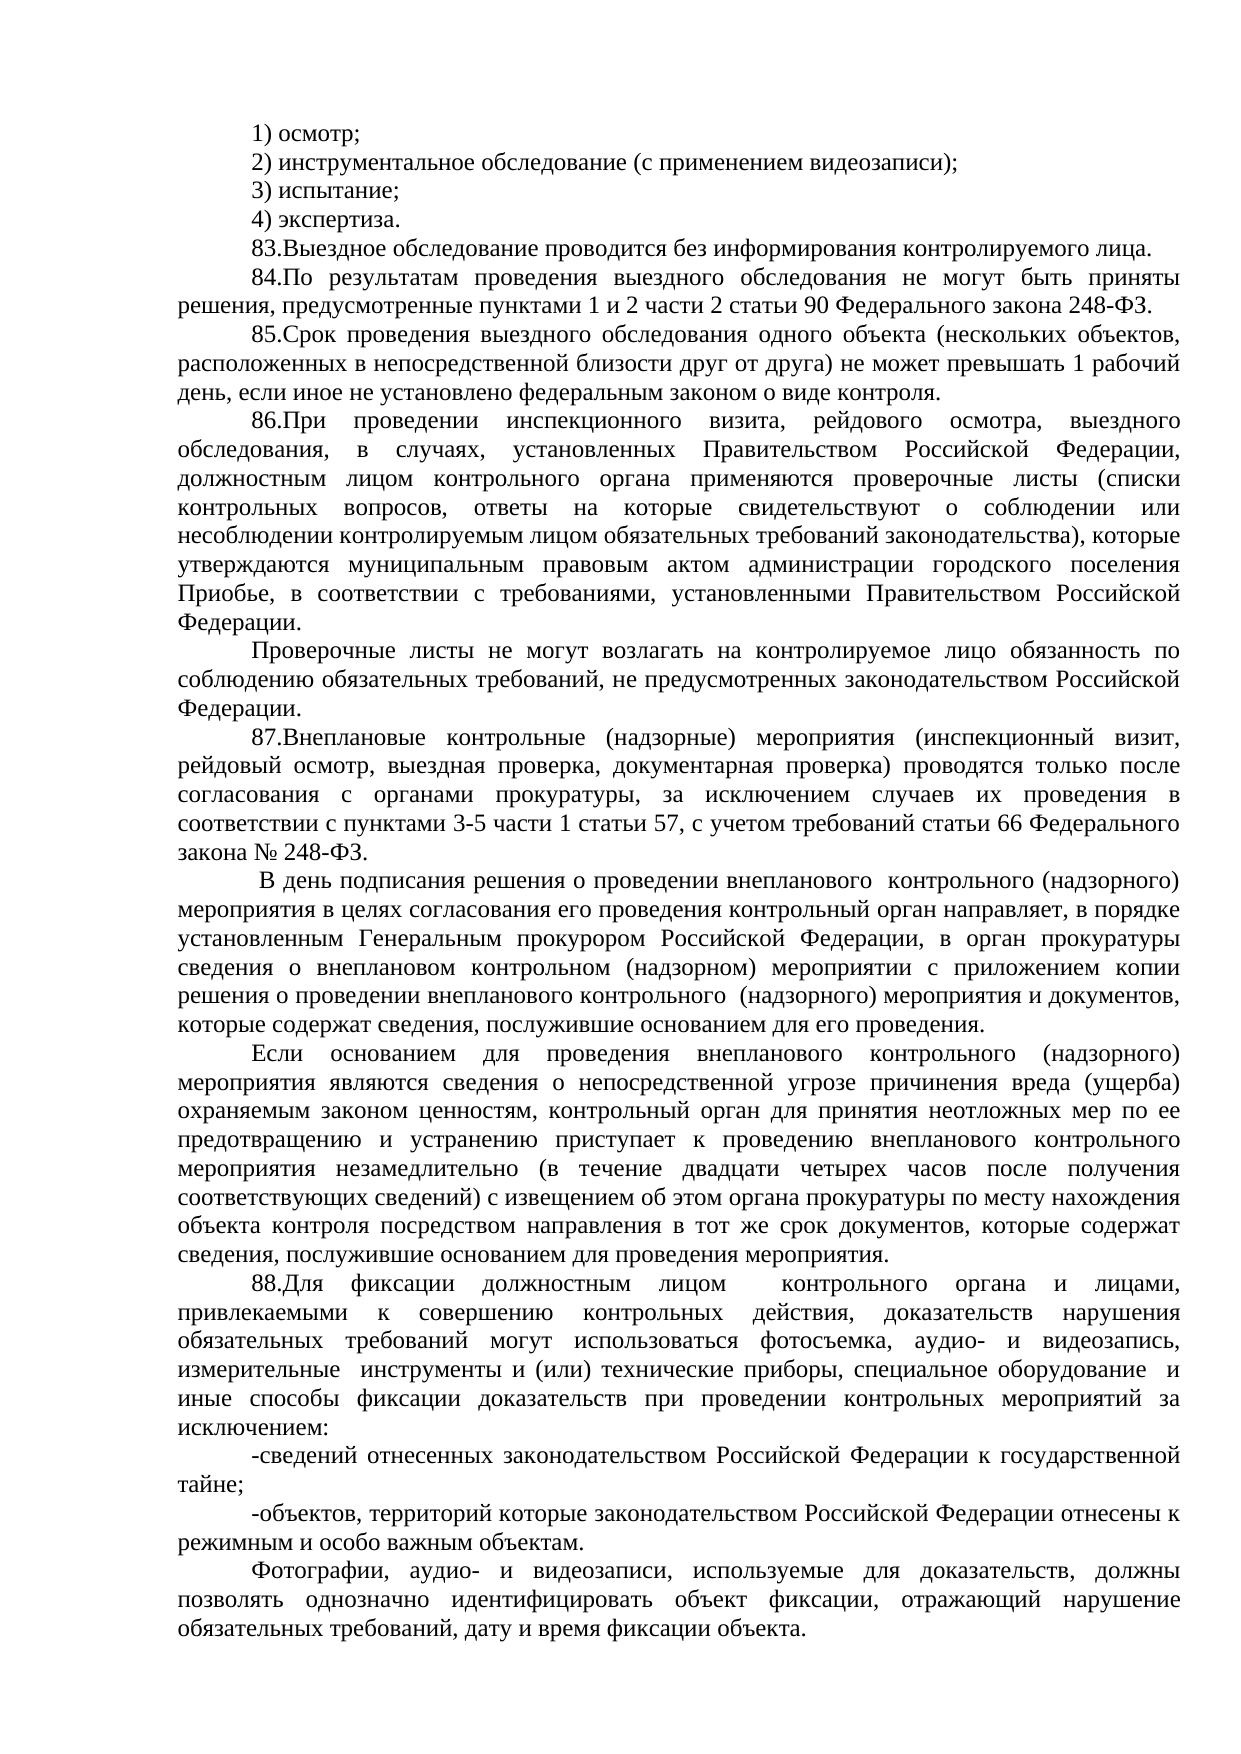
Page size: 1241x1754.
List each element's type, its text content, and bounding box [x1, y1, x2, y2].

text Фотографии, аудио- и видеозаписи, используемые для доказательств, должны позволять однозначно идентифицировать объект фиксации, отражающий нарушение обязательных требований, дату и время фиксации объекта. [177, 1556, 1181, 1642]
text -объектов, территорий которые законодательством Российской Федерации отнесены к режимным и особо важным объектам. [177, 1498, 1181, 1556]
text 4) экспертиза. [177, 204, 1181, 233]
text Если основанием для проведения внепланового контрольного (надзорного) мероприятия являются сведения о непосредственной угрозе причинения вреда (ущерба) охраняемым законом ценностям, контрольный орган для принятия неотложных мер по ее предотвращению и устранению приступает к проведению внепланового контрольного мероприятия незамедлительно (в течение двадцати четырех часов после получения соответствующих сведений) с извещением об этом органа прокуратуры по месту нахождения объекта контроля посредством направления в тот же срок документов, которые содержат сведения, послужившие основанием для проведения мероприятия. [177, 1038, 1181, 1268]
text 86.При проведении инспекционного визита, рейдового осмотра, выездного обследования, в случаях, установленных Правительством Российской Федерации, должностным лицом контрольного органа применяются проверочные листы (списки контрольных вопросов, ответы на которые свидетельствуют о соблюдении или несоблюдении контролируемым лицом обязательных требований законодательства), которые утверждаются муниципальным правовым актом администрации городского поселения Приобье, в соответствии с требованиями, установленными Правительством Российской Федерации. [177, 406, 1181, 636]
text В день подписания решения о проведении внепланового контрольного (надзорного) мероприятия в целях согласования его проведения контрольный орган направляет, в порядке установленным Генеральным прокурором Российской Федерации, в орган прокуратуры сведения о внеплановом контрольном (надзорном) мероприятии с приложением копии решения о проведении внепланового контрольного (надзорного) мероприятия и документов, которые содержат сведения, послужившие основанием для его проведения. [177, 866, 1181, 1038]
text 1) осмотр; [177, 118, 1181, 147]
text -сведений отнесенных законодательством Российской Федерации к государственной тайне; [177, 1441, 1181, 1498]
text 88.Для фиксации должностным лицом контрольного органа и лицами, привлекаемыми к совершению контрольных действия, доказательств нарушения обязательных требований могут использоваться фотосъемка, аудио- и видеозапись, измерительные инструменты и (или) технические приборы, специальное оборудование и иные способы фиксации доказательств при проведении контрольных мероприятий за исключением: [177, 1268, 1181, 1441]
text 2) инструментальное обследование (с применением видеозаписи); [177, 147, 1181, 176]
text 87.Внеплановые контрольные (надзорные) мероприятия (инспекционный визит, рейдовый осмотр, выездная проверка, документарная проверка) проводятся только после согласования с органами прокуратуры, за исключением случаев их проведения в соответствии с пунктами 3-5 части 1 статьи 57, с учетом требований статьи 66 Федерального закона № 248-ФЗ. [177, 722, 1181, 866]
text Проверочные листы не могут возлагать на контролируемое лицо обязанность по соблюдению обязательных требований, не предусмотренных законодательством Российской Федерации. [177, 636, 1181, 722]
text 84.По результатам проведения выездного обследования не могут быть приняты решения, предусмотренные пунктами 1 и 2 части 2 статьи 90 Федерального закона 248-ФЗ. [177, 262, 1181, 319]
text 3) испытание; [177, 176, 1181, 204]
text 85.Срок проведения выездного обследования одного объекта (нескольких объектов, расположенных в непосредственной близости друг от друга) не может превышать 1 рабочий день, если иное не установлено федеральным законом о виде контроля. [177, 319, 1181, 406]
text 83.Выездное обследование проводится без информирования контролируемого лица. [177, 233, 1181, 262]
